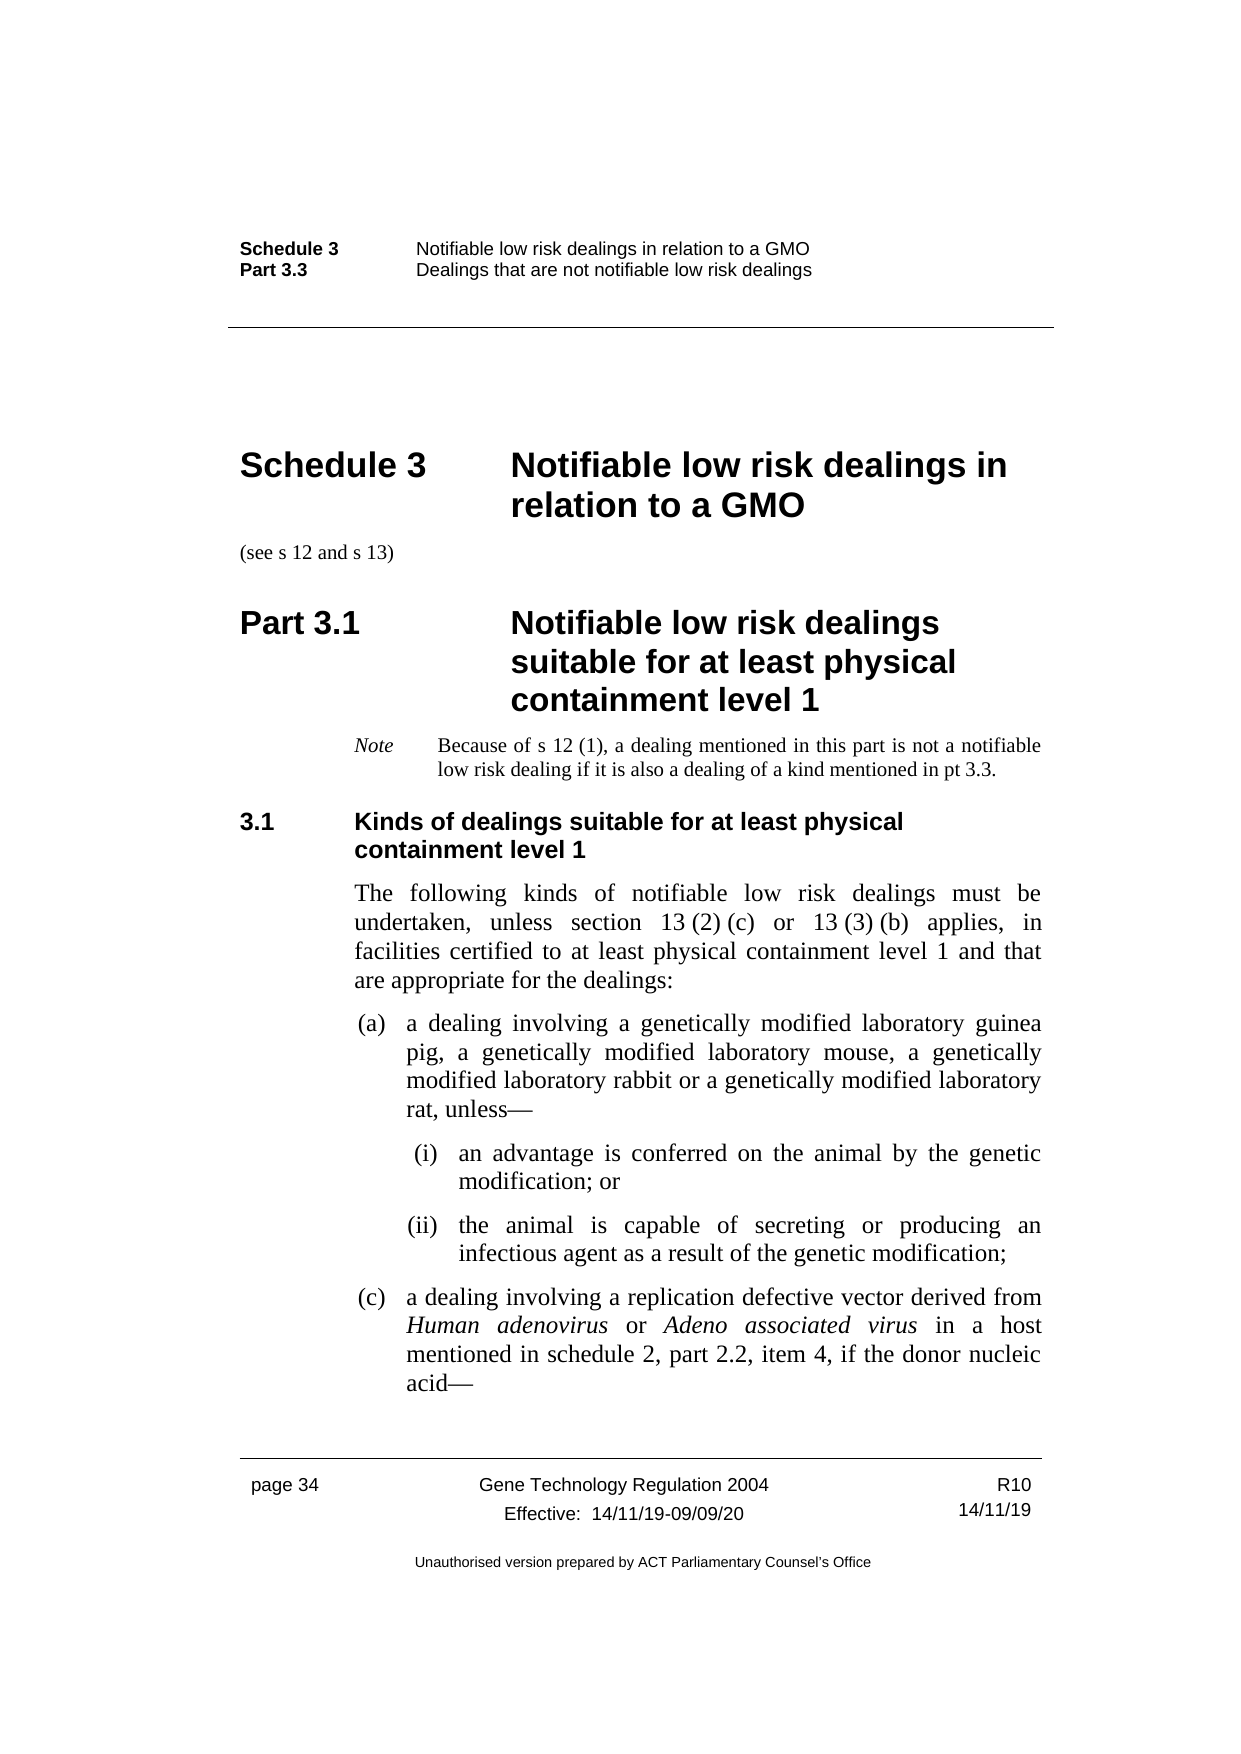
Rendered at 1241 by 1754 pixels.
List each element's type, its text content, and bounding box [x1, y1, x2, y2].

subtitle Schedule 3 Notifiable low risk dealings in relation to a GMO [239, 444, 1042, 525]
text (c) a dealing involving a replication defective vector derived from Human adenovirus or Adeno associated virus in a host mentioned in schedule 2, part 2.2, item 4, if the donor nucleic acid— [239, 1282, 1042, 1397]
text (see s 12 and s 13) [239, 540, 1042, 564]
text (ii) the animal is capable of secreting or producing an infectious agent as a result of the genetic modification; [239, 1210, 1042, 1267]
text Part 3.1 Notifiable low risk dealings suitable for at least physical containment level 1 [239, 603, 1042, 719]
text (i) an advantage is conferred on the animal by the genetic modification; or [239, 1138, 1042, 1195]
text The following kinds of notifiable low risk dealings must be undertaken, unless section 13 (2) (c) or 13 (3) (b) applies, in facilities certified to at least physical containment level 1 and that are appropriate for the dealings: [354, 878, 1042, 993]
text Note Because of s 12 (1), a dealing mentioned in this part is not a notifiable low risk dealing if it is also a dealing of a kind mentioned in pt 3.3. [354, 733, 1042, 781]
text (a) a dealing involving a genetically modified laboratory guinea pig, a genetically modified laboratory mouse, a genetically modified laboratory rabbit or a genetically modified laboratory rat, unless— [239, 1008, 1042, 1123]
subtitle 3.1 Kinds of dealings suitable for at least physical containment level 1 [239, 806, 1042, 864]
